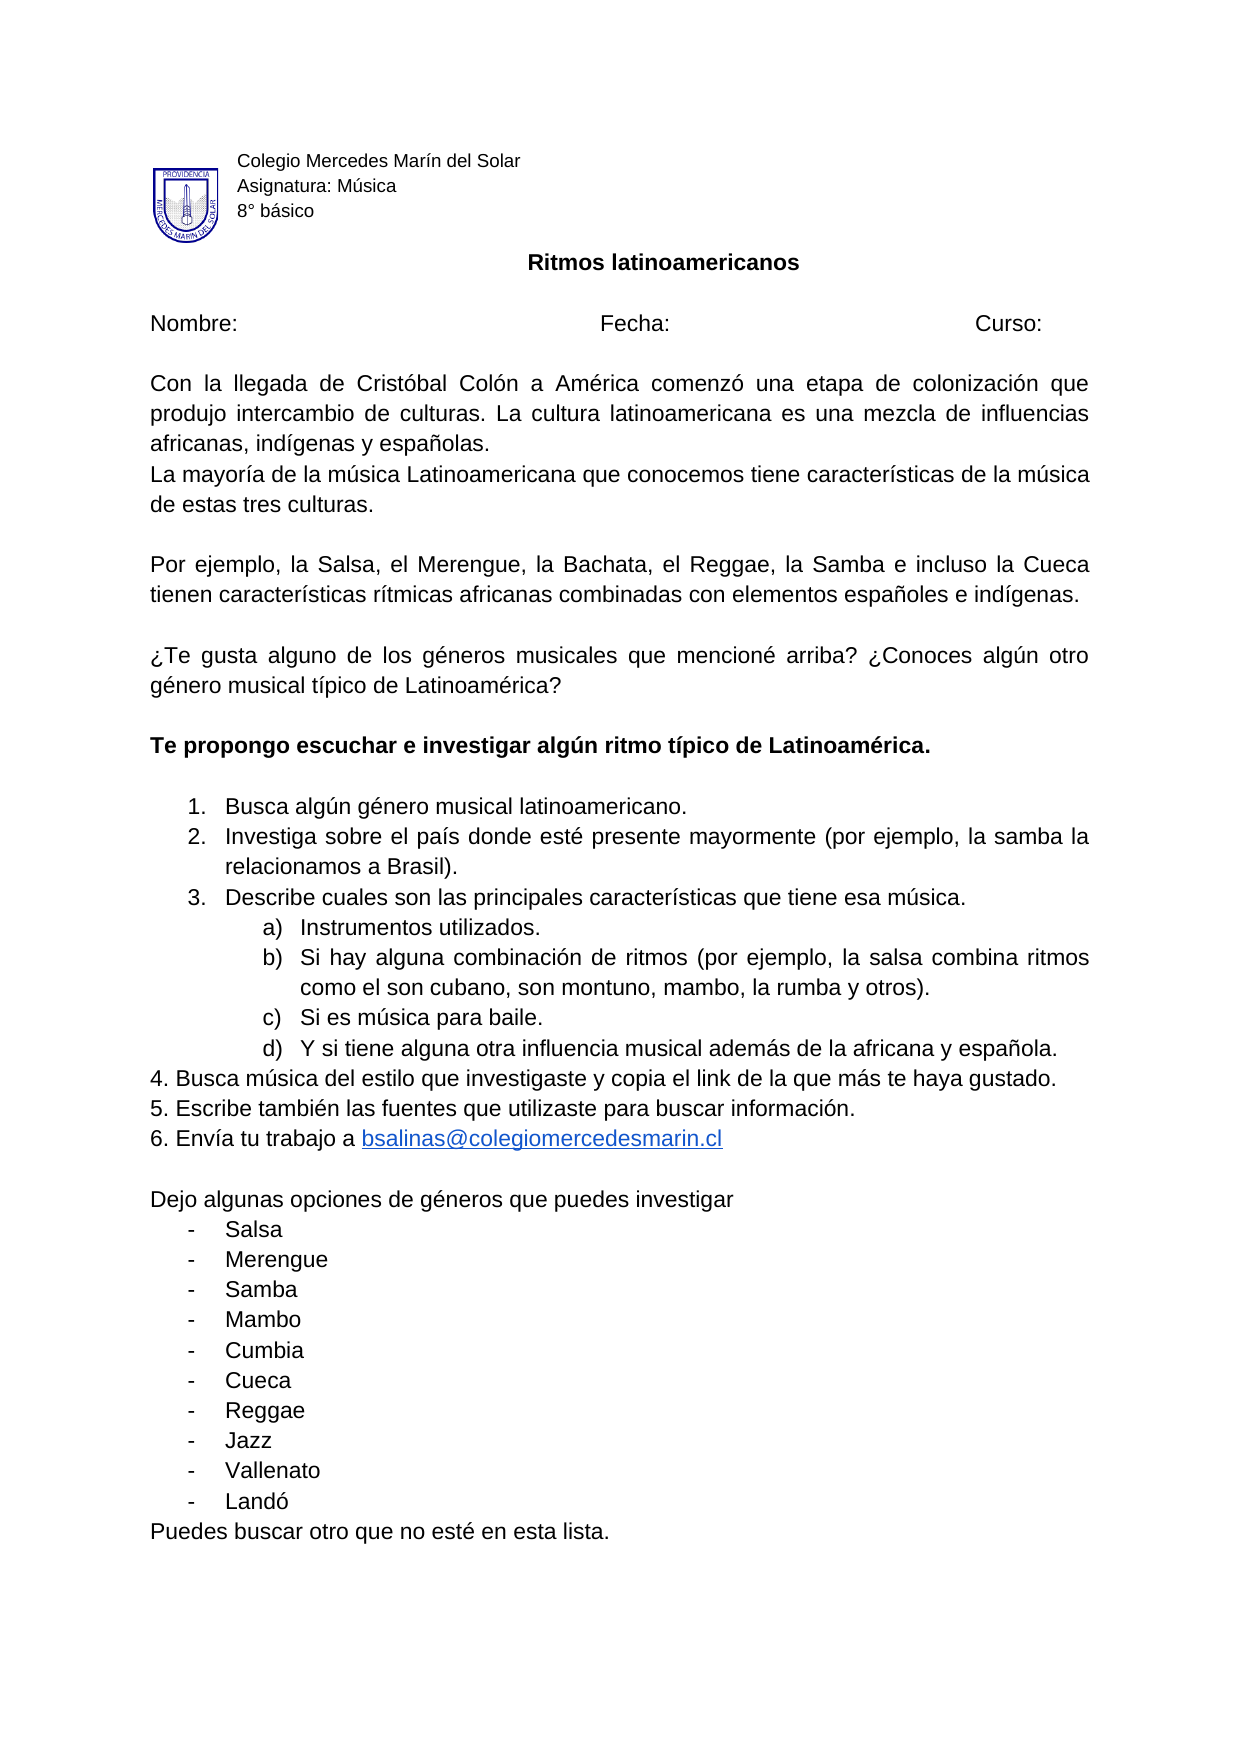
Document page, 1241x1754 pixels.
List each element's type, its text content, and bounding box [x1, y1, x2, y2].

list Salsa [187, 1216, 1090, 1242]
text Ritmos latinoamericanos [150, 249, 1090, 276]
list Merengue [187, 1246, 1090, 1272]
list Cumbia [187, 1337, 1090, 1363]
text Nombre: Fecha: Curso: [150, 309, 1090, 336]
list Reggae [187, 1397, 1090, 1423]
list Vallenato [187, 1457, 1090, 1484]
text ¿Te gusta alguno de los géneros musicales que mencioné arriba? ¿Conoces algún otro género musical típico de Latinoamérica? [150, 642, 1090, 698]
text Te propongo escuchar e investigar algún ritmo típico de Latinoamérica. [150, 732, 1090, 759]
list Mambo [187, 1306, 1090, 1333]
text Puedes buscar otro que no esté en esta lista. [150, 1518, 1090, 1544]
list Landó [187, 1488, 1090, 1514]
list Samba [187, 1276, 1090, 1303]
list Si es música para baile. [262, 1004, 1090, 1031]
picture [153, 168, 219, 243]
text La mayoría de la música Latinoamericana que conocemos tiene características de la música de estas tres culturas. [150, 461, 1090, 517]
text 5. Escribe también las fuentes que utilizaste para buscar información. [150, 1095, 1090, 1121]
list Describe cuales son las principales características que tiene esa música. [187, 883, 1090, 910]
text Colegio Mercedes Marín del Solar [150, 150, 1090, 172]
list Y si tiene alguna otra influencia musical además de la africana y española. [262, 1034, 1090, 1061]
text 6. Envía tu trabajo a bsalinas@colegiomercedesmarin.cl [150, 1125, 1090, 1152]
text Por ejemplo, la Salsa, el Merengue, la Bachata, el Reggae, la Samba e incluso la Cueca tienen características rítmicas africanas combinadas con elementos españoles e indígenas. [150, 551, 1090, 608]
list Si hay alguna combinación de ritmos (por ejemplo, la salsa combina ritmos como el son cubano, son montuno, mambo, la rumba y otros). [262, 944, 1090, 1001]
list Cueca [187, 1367, 1090, 1393]
list Jazz [187, 1427, 1090, 1454]
list Instrumentos utilizados. [262, 914, 1090, 940]
text 8° básico [219, 199, 1090, 221]
text Con la llegada de Cristóbal Colón a América comenzó una etapa de colonización que produjo intercambio de culturas. La cultura latinoamericana es una mezcla de influencias africanas, indígenas y españolas. [150, 370, 1090, 457]
text 4. Busca música del estilo que investigaste y copia el link de la que más te haya gustado. [150, 1065, 1090, 1091]
list Investiga sobre el país donde esté presente mayormente (por ejemplo, la samba la relacionamos a Brasil). [187, 823, 1090, 880]
list Busca algún género musical latinoamericano. [187, 793, 1090, 819]
text Asignatura: Música [219, 175, 1090, 196]
text Dejo algunas opciones de géneros que puedes investigar [150, 1186, 1090, 1212]
